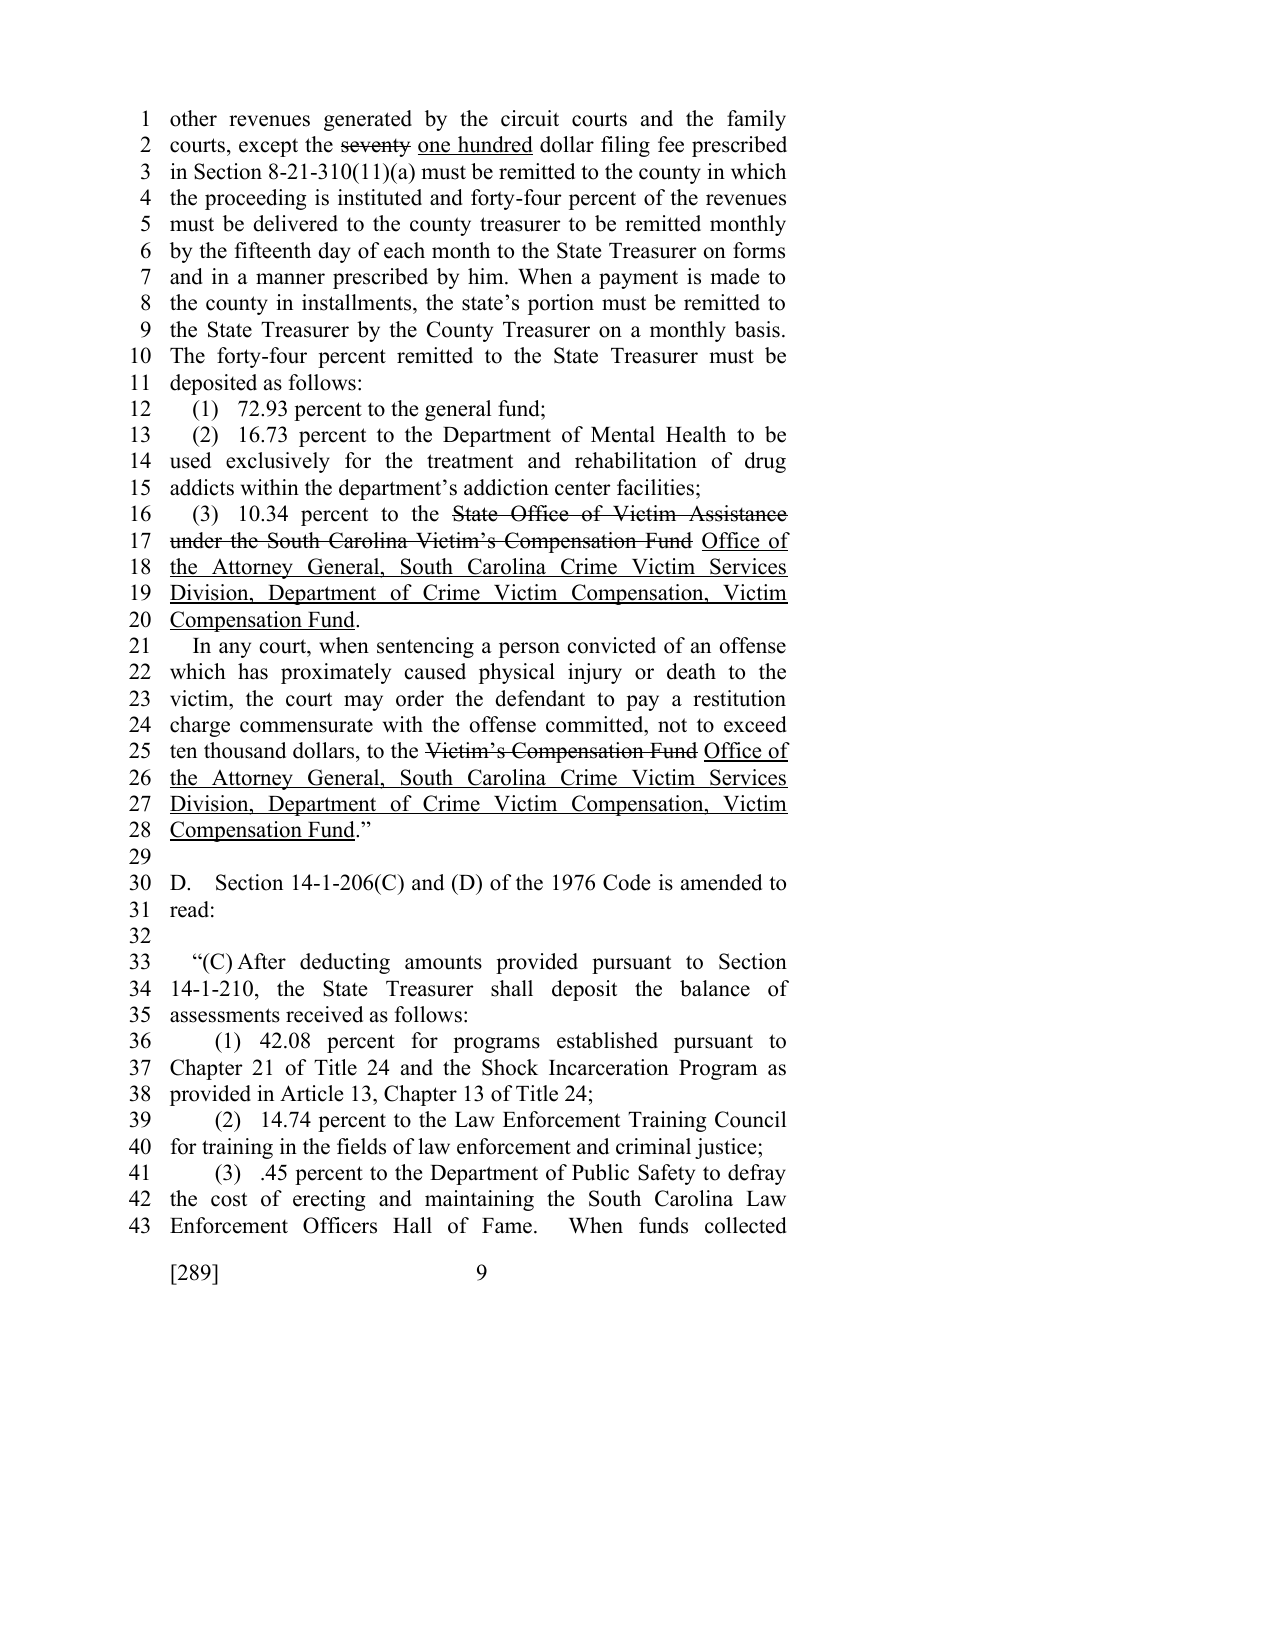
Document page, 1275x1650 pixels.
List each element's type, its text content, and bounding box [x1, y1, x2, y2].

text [169, 105, 787, 395]
text D. Section 14-1-206(C) and (D) of the 1976 Code is amended to read: [169, 869, 787, 922]
text In any court, when sentencing a person convicted of an offense which has proximately caused physical injury or death to the victim, the court may order the defendant to pay a restitution charge commensurate with the offense committed, not to exceed ten thousand dollars, to the Victim’s Compensation Fund Office of the Attorney General, South Carolina Crime Victim Services Division, Department of Crime Victim Compensation, Victim Compensation Fund.” [169, 632, 787, 787]
text (3) 10.34 percent to the State Office of Victim Assistance under the South Carolina Victim’s Compensation Fund Office of the Attorney General, South Carolina Crime Victim Services Division, Department of Crime Victim Compensation, Victim Compensation Fund. [169, 500, 787, 576]
text (2) 14.74 percent to the Law Enforcement Training Council for training in the fields of law enforcement and criminal justice; [169, 1106, 787, 1159]
text (1) 42.08 percent for programs established pursuant to Chapter 21 of Title 24 and the Shock Incarceration Program as provided in Article 13, Chapter 13 of Title 24; [169, 1027, 787, 1106]
text (1) 72.93 percent to the general fund; [169, 395, 787, 421]
text “(C) After deducting amounts provided pursuant to Section 14-1-210, the State Treasurer shall deposit the balance of assessments received as follows: [169, 948, 787, 1027]
text (3) 10.34 percent to the State Office of Victim Assistance under the South Carolina Victim’s Compensation Fund Office of the Attorney General, South Carolina Crime Victim Services Division, Department of Crime Victim Compensation, Victim Compensation Fund. [169, 577, 787, 602]
text (3) 10.34 percent to the State Office of Victim Assistance under the South Carolina Victim’s Compensation Fund Office of the Attorney General, South Carolina Crime Victim Services Division, Department of Crime Victim Compensation, Victim Compensation Fund. [169, 603, 787, 632]
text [169, 1159, 787, 1238]
text (2) 16.73 percent to the Department of Mental Health to be used exclusively for the treatment and rehabilitation of drug addicts within the department’s addiction center facilities; [169, 421, 787, 500]
